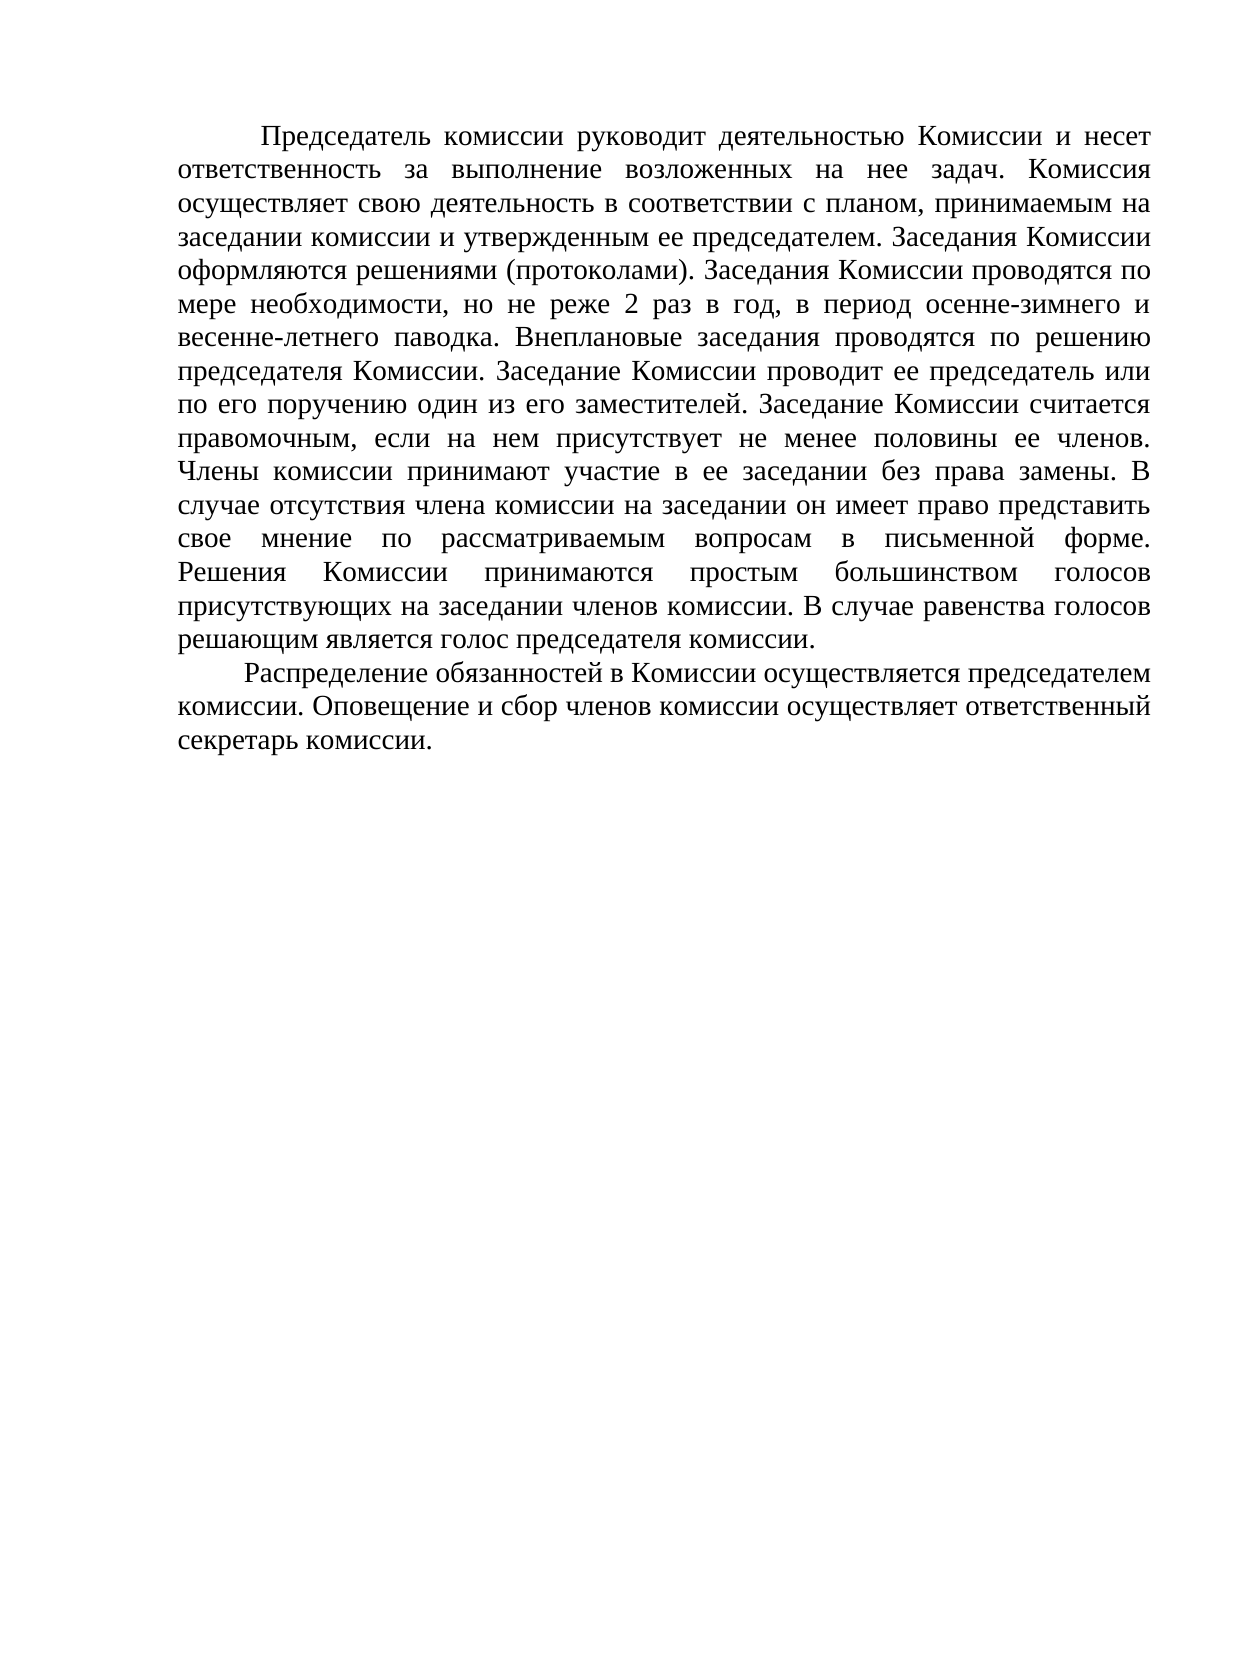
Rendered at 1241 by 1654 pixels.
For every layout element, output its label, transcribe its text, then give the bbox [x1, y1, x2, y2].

text Распределение обязанностей в Комиссии осуществляется председателем комиссии. Оповещение и сбор членов комиссии осуществляет ответственный секретарь комиссии. [177, 655, 1152, 755]
text Председатель комиссии руководит деятельностью Комиссии и несет ответственность за выполнение возложенных на нее задач. Комиссия осуществляет свою деятельность в соответствии с планом, принимаемым на заседании комиссии и утвержденным ее председателем. Заседания Комиссии оформляются решениями (протоколами). Заседания Комиссии проводятся по мере необходимости, но не реже 2 раз в год, в период осенне-зимнего и весенне-летнего паводка. Внеплановые заседания проводятся по решению председателя Комиссии. Заседание Комиссии проводит ее председатель или по его поручению один из его заместителей. Заседание Комиссии считается правомочным, если на нем присутствует не менее половины ее членов. Члены комиссии принимают участие в ее заседании без права замены. В случае отсутствия члена комиссии на заседании он имеет право представить свое мнение по рассматриваемым вопросам в письменной форме. Решения Комиссии принимаются простым большинством голосов присутствующих на заседании членов комиссии. В случае равенства голосов решающим является голос председателя комиссии. [177, 118, 1152, 655]
